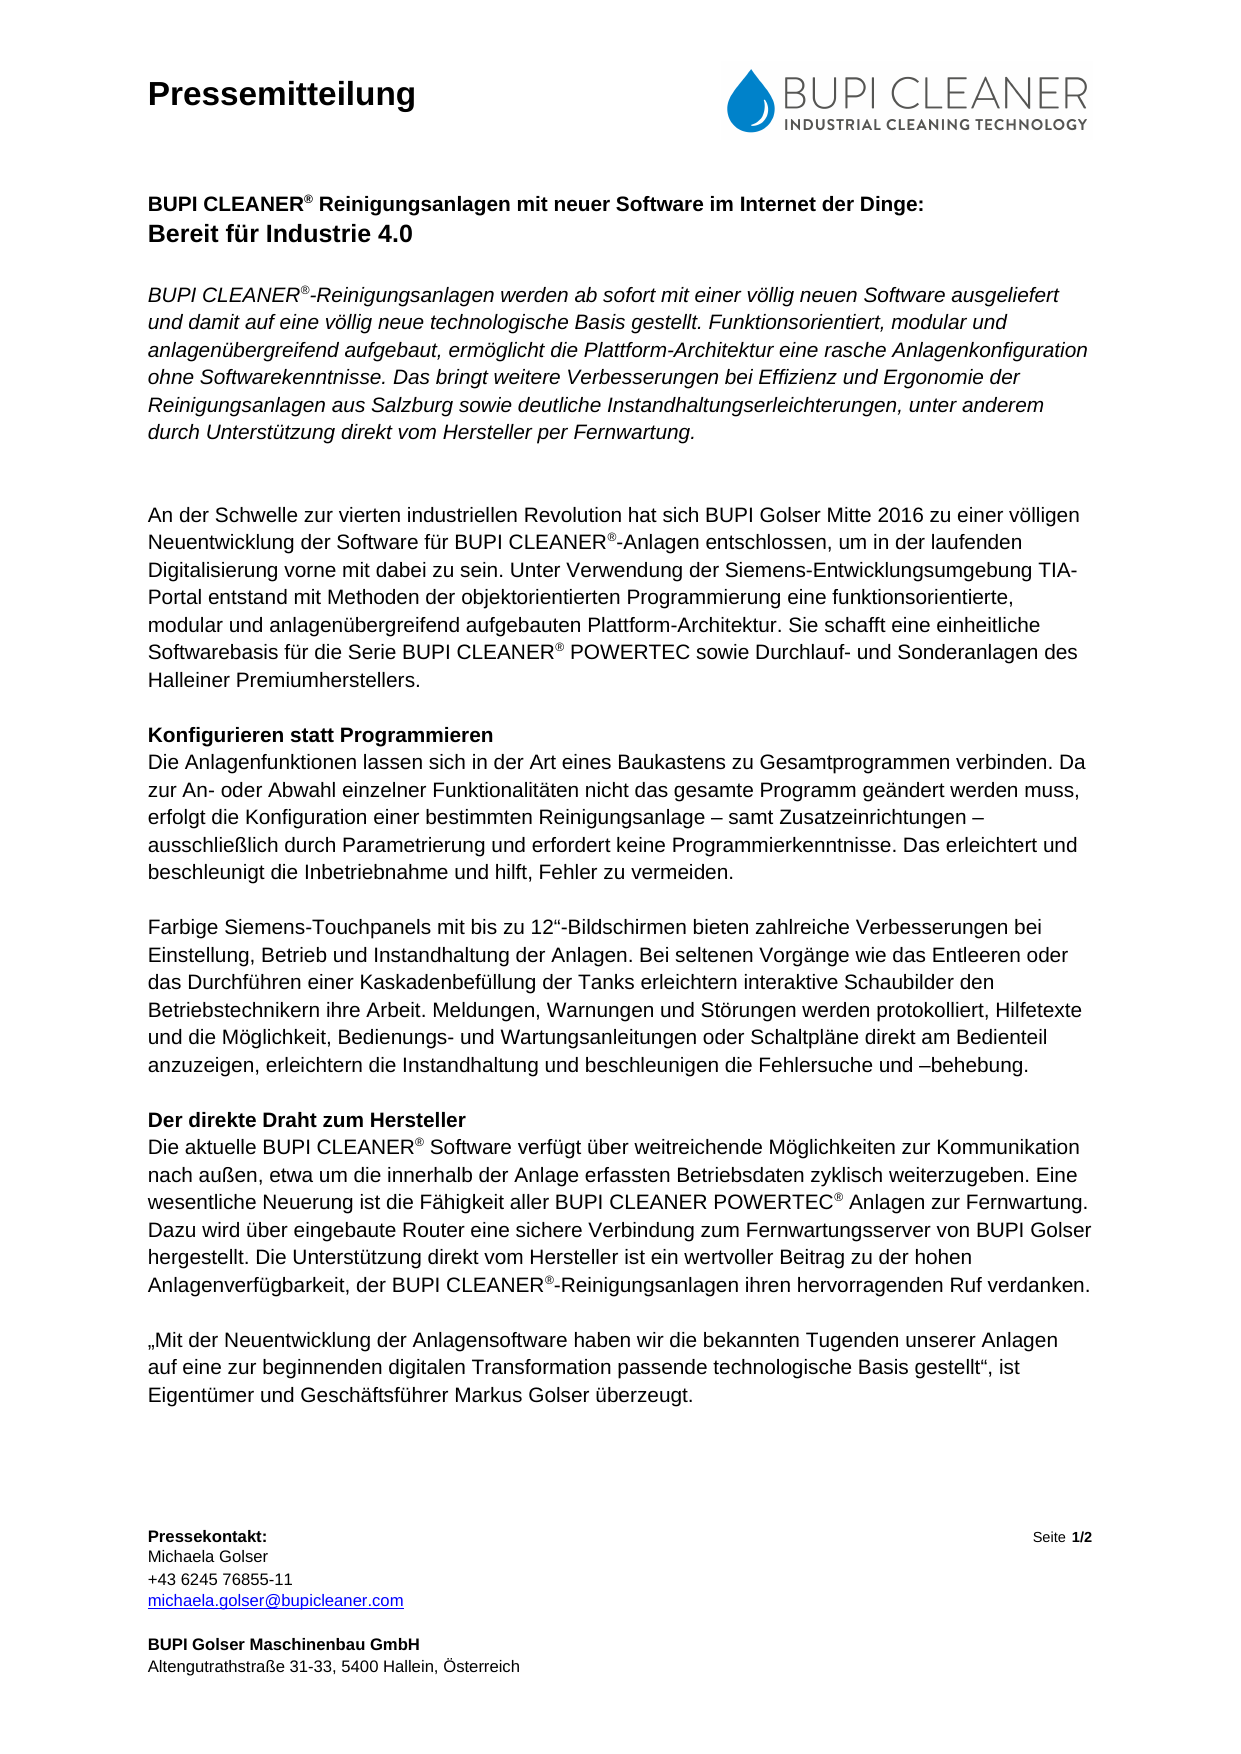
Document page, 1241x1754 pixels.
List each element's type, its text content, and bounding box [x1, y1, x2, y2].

text Die aktuelle BUPI CLEANER® Software verfügt über weitreichende Möglichkeiten zur Kommunikation nach außen, etwa um die innerhalb der Anlage erfassten Betriebsdaten zyklisch weiterzugeben. Eine wesentliche Neuerung ist die Fähigkeit aller BUPI CLEANER POWERTEC® Anlagen zur Fernwartung. Dazu wird über eingebaute Router eine sichere Verbindung zum Fernwartungsserver von BUPI Golser hergestellt. Die Unterstützung direkt vom Hersteller ist ein wertvoller Beitrag zu der hohen Anlagenverfügbarkeit, der BUPI CLEANER®-Reinigungsanlagen ihren hervorragenden Ruf verdanken. [148, 1135, 1093, 1297]
text BUPI CLEANER® Reinigungsanlagen mit neuer Software im Internet der Dinge: [148, 192, 1093, 216]
text Farbige Siemens-Touchpanels mit bis zu 12“-Bildschirmen bieten zahlreiche Verbesserungen bei Einstellung, Betrieb und Instandhaltung der Anlagen. Bei seltenen Vorgänge wie das Entleeren oder das Durchführen einer Kaskadenbefüllung der Tanks erleichtern interaktive Schaubilder den Betriebstechnikern ihre Arbeit. Meldungen, Warnungen und Störungen werden protokolliert, Hilfetexte und die Möglichkeit, Bedienungs- und Wartungsanleitungen oder Schaltpläne direkt am Bedienteil anzuzeigen, erleichtern die Instandhaltung und beschleunigen die Fehlersuche und –behebung. [148, 915, 1093, 1077]
text Der direkte Draht zum Hersteller [148, 1108, 1093, 1132]
text „Mit der Neuentwicklung der Anlagensoftware haben wir die bekannten Tugenden unserer Anlagen auf eine zur beginnenden digitalen Transformation passende technologische Basis gestellt“, ist Eigentümer und Geschäftsführer Markus Golser überzeugt. [148, 1328, 1093, 1407]
picture [720, 61, 1093, 140]
text Die Anlagenfunktionen lassen sich in der Art eines Baukastens zu Gesamtprogrammen verbinden. Da zur An- oder Abwahl einzelner Funktionalitäten nicht das gesamte Programm geändert werden muss, erfolgt die Konfiguration einer bestimmten Reinigungsanlage – samt Zusatzeinrichtungen – ausschließlich durch Parametrierung und erfordert keine Programmierkenntnisse. Das erleichtert und beschleunigt die Inbetriebnahme und hilft, Fehler zu vermeiden. [148, 750, 1093, 884]
text An der Schwelle zur vierten industriellen Revolution hat sich BUPI Golser Mitte 2016 zu einer völligen Neuentwicklung der Software für BUPI CLEANER®-Anlagen entschlossen, um in der laufenden Digitalisierung vorne mit dabei zu sein. Unter Verwendung der Siemens-Entwicklungsumgebung TIA-Portal entstand mit Methoden der objektorientierten Programmierung eine funktionsorientierte, modular und anlagenübergreifend aufgebauten Plattform-Architektur. Sie schafft eine einheitliche Softwarebasis für die Serie BUPI CLEANER® POWERTEC sowie Durchlauf- und Sonderanlagen des Halleiner Premiumherstellers. [148, 503, 1093, 692]
text Konfigurieren statt Programmieren [148, 723, 1093, 747]
text Bereit für Industrie 4.0 [148, 219, 1093, 248]
text BUPI CLEANER®-Reinigungsanlagen werden ab sofort mit einer völlig neuen Software ausgeliefert und damit auf eine völlig neue technologische Basis gestellt. Funktionsorientiert, modular und anlagenübergreifend aufgebaut, ermöglicht die Plattform-Architektur eine rasche Anlagenkonfiguration ohne Softwarekenntnisse. Das bringt weitere Verbesserungen bei Effizienz und Ergonomie der Reinigungsanlagen aus Salzburg sowie deutliche Instandhaltungserleichterungen, unter anderem durch Unterstützung direkt vom Hersteller per Fernwartung. [148, 283, 1093, 444]
